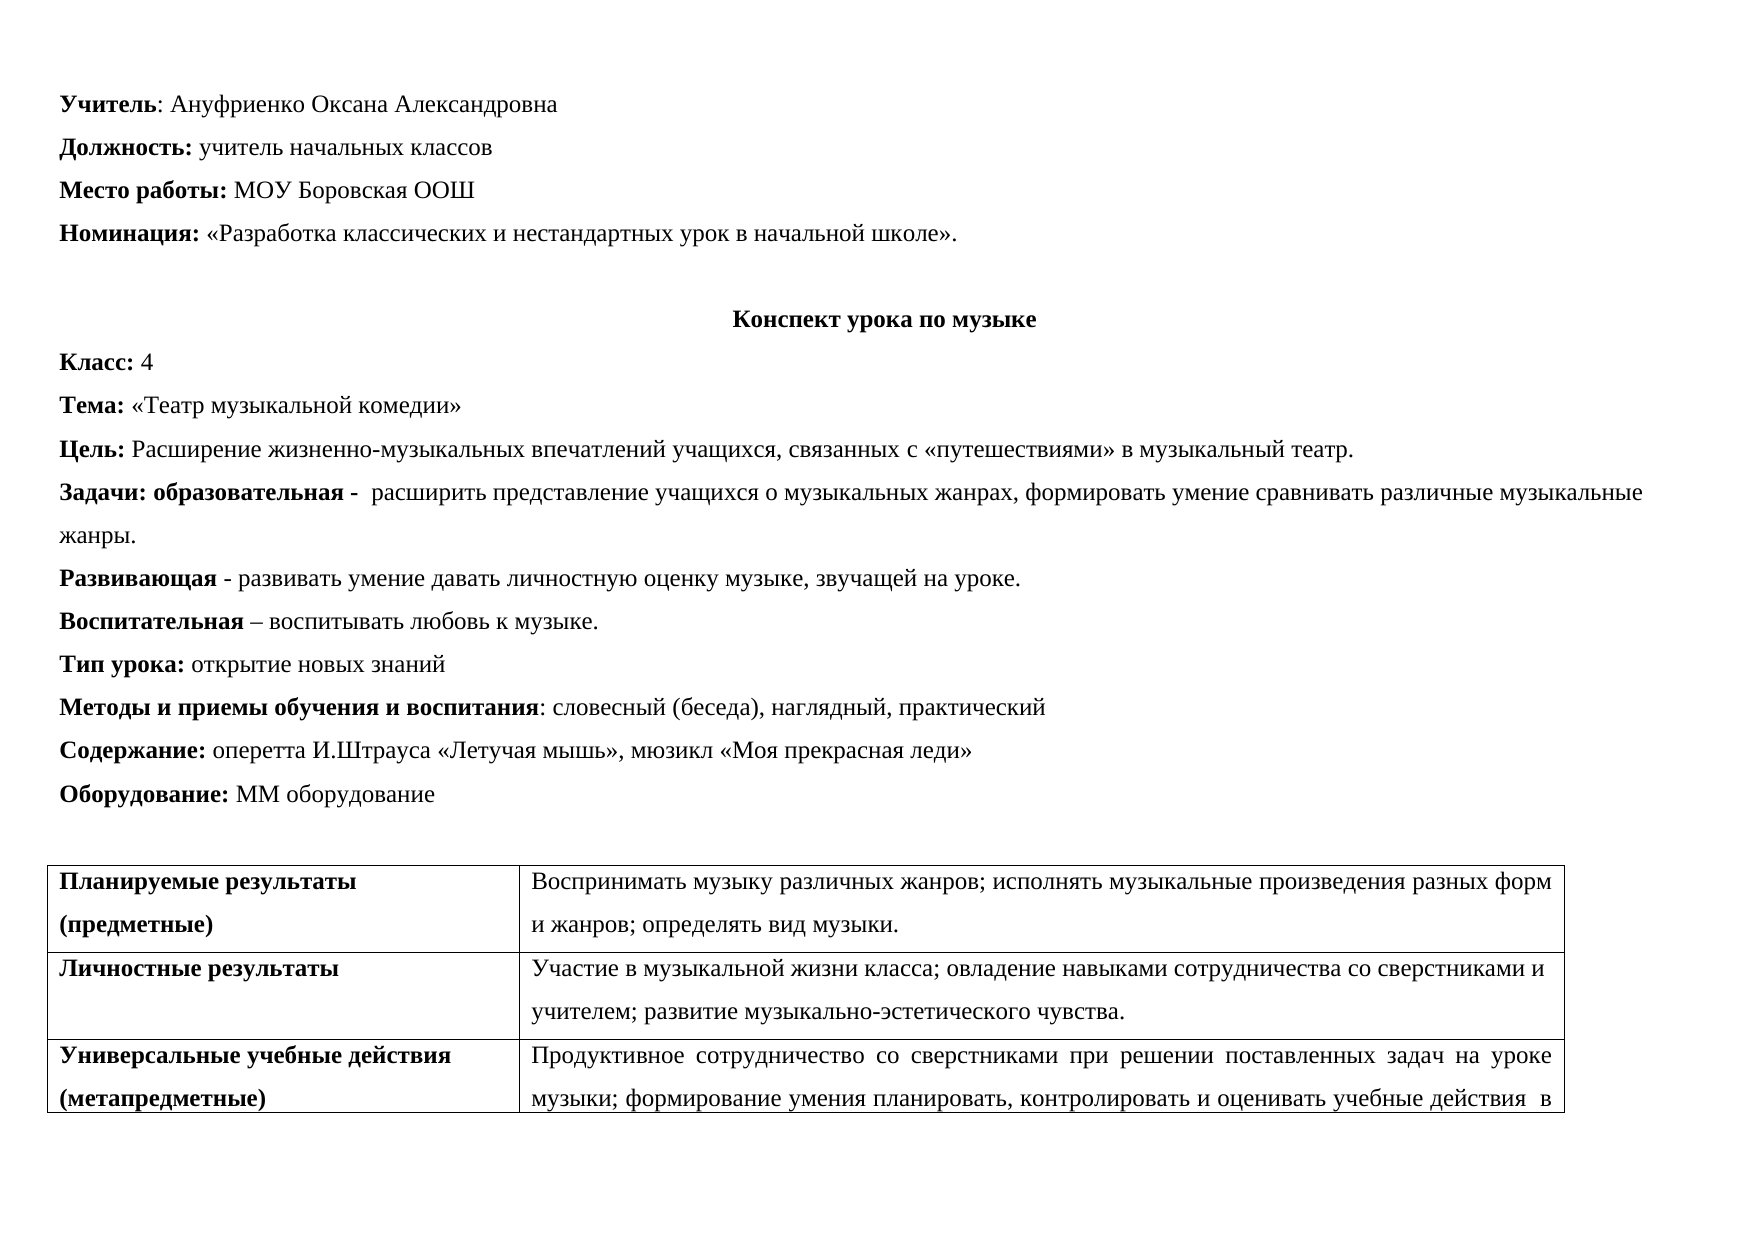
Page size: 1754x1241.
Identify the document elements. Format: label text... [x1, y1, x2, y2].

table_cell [520, 1040, 1564, 1112]
text Должность: учитель начальных классов [59, 132, 1709, 161]
text Конспект урока по музыке [59, 304, 1709, 333]
text Место работы: МОУ Боровская ООШ [59, 175, 1709, 204]
table_cell Участие в музыкальной жизни класса; овладение навыками сотрудничества со сверстниками и учителем; развитие музыкально-эстетического чувства. [520, 953, 1564, 1039]
text Оборудование: ММ оборудование [59, 779, 1709, 807]
text Тема: «Театр музыкальной комедии» [59, 391, 1709, 419]
table_header Планируемые результаты (предметные) [48, 866, 519, 952]
text Развивающая - развивать умение давать личностную оценку музыке, звучащей на уроке. [59, 563, 1709, 592]
text Содержание: оперетта И.Штрауса «Летучая мышь», мюзикл «Моя прекрасная леди» [59, 736, 1709, 764]
text Задачи: образовательная - расширить представление учащихся о музыкальных жанрах, формировать умение сравнивать различные музыкальные жанры. [59, 477, 1709, 549]
text Тип урока: открытие новых знаний [59, 649, 1709, 678]
text Номинация: «Разработка классических и нестандартных урок в начальной школе». [59, 218, 1709, 247]
text Цель: Расширение жизненно-музыкальных впечатлений учащихся, связанных с «путешествиями» в музыкальный театр. [59, 434, 1709, 462]
text Учитель: Ануфриенко Оксана Александровна [59, 89, 1709, 117]
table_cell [48, 1040, 519, 1112]
text Методы и приемы обучения и воспитания: словесный (беседа), наглядный, практический [59, 692, 1709, 721]
text Воспитательная – воспитывать любовь к музыке. [59, 606, 1709, 635]
table_cell Личностные результаты [48, 953, 519, 1039]
text Класс: 4 [59, 347, 1709, 376]
table_header Воспринимать музыку различных жанров; исполнять музыкальные произведения разных форм и жанров; определять вид музыки. [520, 866, 1564, 952]
